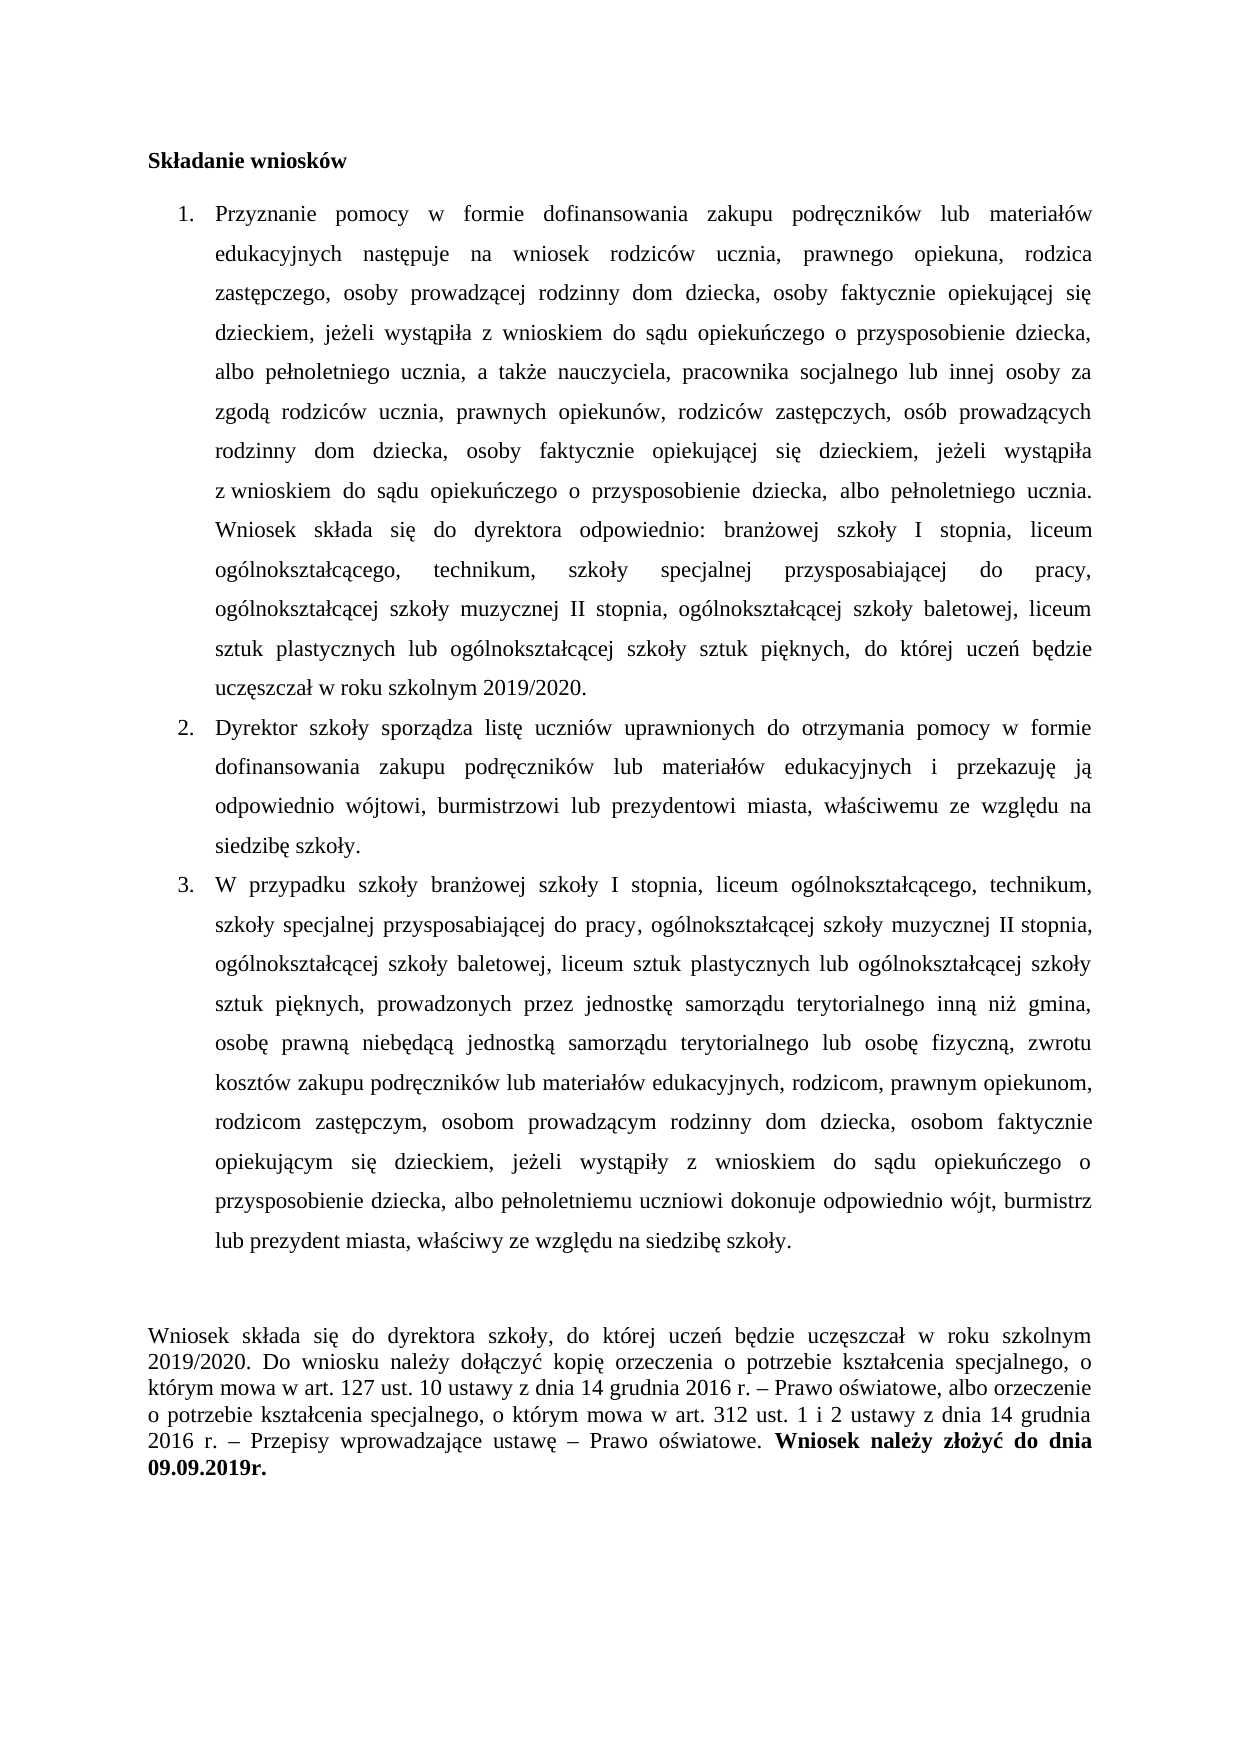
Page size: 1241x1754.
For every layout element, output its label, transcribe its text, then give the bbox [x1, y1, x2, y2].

text Wniosek składa się do dyrektora szkoły, do której uczeń będzie uczęszczał w roku szkolnym 2019/2020. Do wniosku należy dołączyć kopię orzeczenia o potrzebie kształcenia specjalnego, o którym mowa w art. 127 ust. 10 ustawy z dnia 14 grudnia 2016 r. – Prawo oświatowe, albo orzeczenie o potrzebie kształcenia specjalnego, o którym mowa w art. 312 ust. 1 i 2 ustawy z dnia 14 grudnia 2016 r. – Przepisy wprowadzające ustawę – Prawo oświatowe. Wniosek należy złożyć do dnia 09.09.2019r. [148, 1322, 1093, 1480]
list Przyznanie pomocy w formie dofinansowania zakupu podręczników lub materiałów edukacyjnych następuje na wniosek rodziców ucznia, prawnego opiekuna, rodzica zastępczego, osoby prowadzącej rodzinny dom dziecka, osoby faktycznie opiekującej się dzieckiem, jeżeli wystąpiła z wnioskiem do sądu opiekuńczego o przysposobienie dziecka, albo pełnoletniego ucznia, a także nauczyciela, pracownika socjalnego lub innej osoby za zgodą rodziców ucznia, prawnych opiekunów, rodziców zastępczych, osób prowadzących rodzinny dom dziecka, osoby faktycznie opiekującej się dzieckiem, jeżeli wystąpiła z wnioskiem do sądu opiekuńczego o przysposobienie dziecka, albo pełnoletniego ucznia. Wniosek składa się do dyrektora odpowiednio: branżowej szkoły I stopnia, liceum ogólnokształcącego, technikum, szkoły specjalnej przysposabiającej do pracy, ogólnokształcącej szkoły muzycznej II stopnia, ogólnokształcącej szkoły baletowej, liceum sztuk plastycznych lub ogólnokształcącej szkoły sztuk pięknych, do której uczeń będzie uczęszczał w roku szkolnym 2019/2020. [177, 200, 1093, 700]
list Dyrektor szkoły sporządza listę uczniów uprawnionych do otrzymania pomocy w formie dofinansowania zakupu podręczników lub materiałów edukacyjnych i przekazuję ją odpowiednio wójtowi, burmistrzowi lub prezydentowi miasta, właściwemu ze względu na siedzibę szkoły. [177, 713, 1093, 858]
list W przypadku szkoły branżowej szkoły I stopnia, liceum ogólnokształcącego, technikum, szkoły specjalnej przysposabiającej do pracy, ogólnokształcącej szkoły muzycznej II stopnia, ogólnokształcącej szkoły baletowej, liceum sztuk plastycznych lub ogólnokształcącej szkoły sztuk pięknych, prowadzonych przez jednostkę samorządu terytorialnego inną niż gmina, osobę prawną niebędącą jednostką samorządu terytorialnego lub osobę fizyczną, zwrotu kosztów zakupu podręczników lub materiałów edukacyjnych, rodzicom, prawnym opiekunom, rodzicom zastępczym, osobom prowadzącym rodzinny dom dziecka, osobom faktycznie opiekującym się dzieckiem, jeżeli wystąpiły z wnioskiem do sądu opiekuńczego o przysposobienie dziecka, albo pełnoletniemu uczniowi dokonuje odpowiednio wójt, burmistrz lub prezydent miasta, właściwy ze względu na siedzibę szkoły. [177, 871, 1093, 1253]
text Składanie wniosków [148, 148, 1093, 174]
